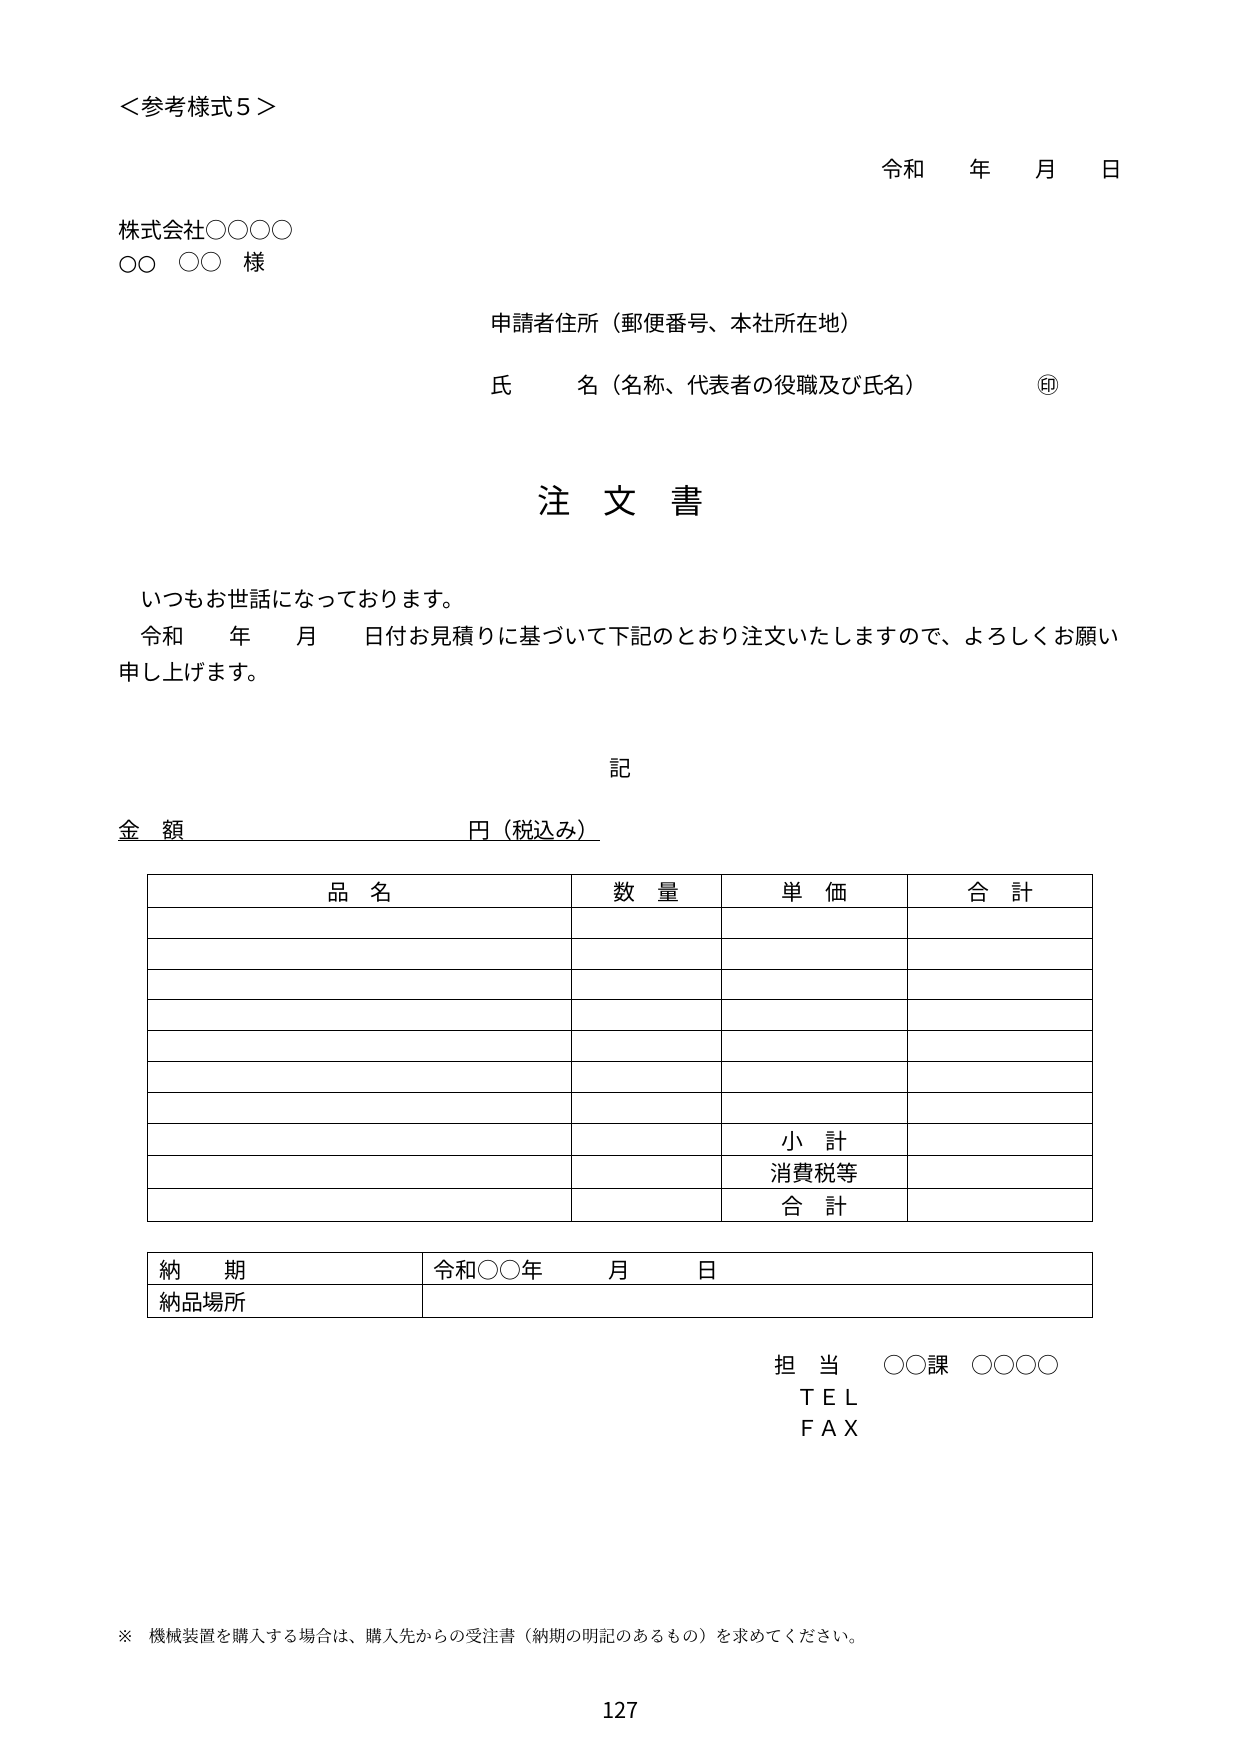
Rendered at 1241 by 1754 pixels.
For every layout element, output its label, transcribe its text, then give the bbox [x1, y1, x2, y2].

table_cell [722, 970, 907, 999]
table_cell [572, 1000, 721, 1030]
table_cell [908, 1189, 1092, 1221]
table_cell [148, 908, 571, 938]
text 担 当 ○○課 ○○○○ [118, 1348, 1122, 1379]
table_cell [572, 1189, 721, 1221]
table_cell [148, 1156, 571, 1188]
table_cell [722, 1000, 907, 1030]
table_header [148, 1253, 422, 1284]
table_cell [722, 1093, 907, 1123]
text 令和 年 月 日 [118, 152, 1122, 183]
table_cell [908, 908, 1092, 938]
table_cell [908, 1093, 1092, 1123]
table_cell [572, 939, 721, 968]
text ○○ ○○ 様 [118, 245, 1122, 277]
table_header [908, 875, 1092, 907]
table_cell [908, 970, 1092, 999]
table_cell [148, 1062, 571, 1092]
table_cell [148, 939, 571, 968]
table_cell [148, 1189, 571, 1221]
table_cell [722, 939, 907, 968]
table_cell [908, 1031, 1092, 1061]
text 注 文 書 [118, 475, 1122, 523]
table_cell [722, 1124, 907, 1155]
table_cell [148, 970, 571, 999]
text 記 [118, 751, 1122, 783]
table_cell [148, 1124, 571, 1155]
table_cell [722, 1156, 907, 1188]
text 氏 名（名称、代表者の役職及び氏名） ㊞ [118, 368, 1122, 399]
text ＜参考様式５＞ [118, 89, 1122, 122]
text 申請者住所（郵便番号、本社所在地） [118, 306, 1122, 338]
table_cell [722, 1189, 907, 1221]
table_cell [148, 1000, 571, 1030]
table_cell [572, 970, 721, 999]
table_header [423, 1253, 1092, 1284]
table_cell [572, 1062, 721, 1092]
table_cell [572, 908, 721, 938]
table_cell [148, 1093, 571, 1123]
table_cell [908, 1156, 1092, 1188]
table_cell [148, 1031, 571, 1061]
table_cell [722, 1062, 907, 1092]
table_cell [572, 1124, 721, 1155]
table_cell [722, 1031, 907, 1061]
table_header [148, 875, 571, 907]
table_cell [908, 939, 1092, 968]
text 株式会社○○○○ [118, 213, 1122, 245]
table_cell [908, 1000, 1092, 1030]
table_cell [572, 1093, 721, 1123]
text ※ 機械装置を購入する場合は、購入先からの受注書（納期の明記のあるもの）を求めてください。 [118, 1623, 1122, 1647]
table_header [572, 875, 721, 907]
text いつもお世話になっております。 [118, 582, 1122, 614]
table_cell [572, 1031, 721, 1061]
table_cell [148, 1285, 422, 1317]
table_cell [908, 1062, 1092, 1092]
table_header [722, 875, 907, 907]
text ＦＡＸ [118, 1411, 1122, 1443]
text 金 額 円（税込み） [118, 813, 1122, 844]
text ＴＥＬ [118, 1379, 1122, 1411]
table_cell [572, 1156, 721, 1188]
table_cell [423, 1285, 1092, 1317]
text 令和 年 月 日付お見積りに基づいて下記のとおり注文いたしますので、よろしくお願い申し上げます。 [118, 619, 1122, 687]
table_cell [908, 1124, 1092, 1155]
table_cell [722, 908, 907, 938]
